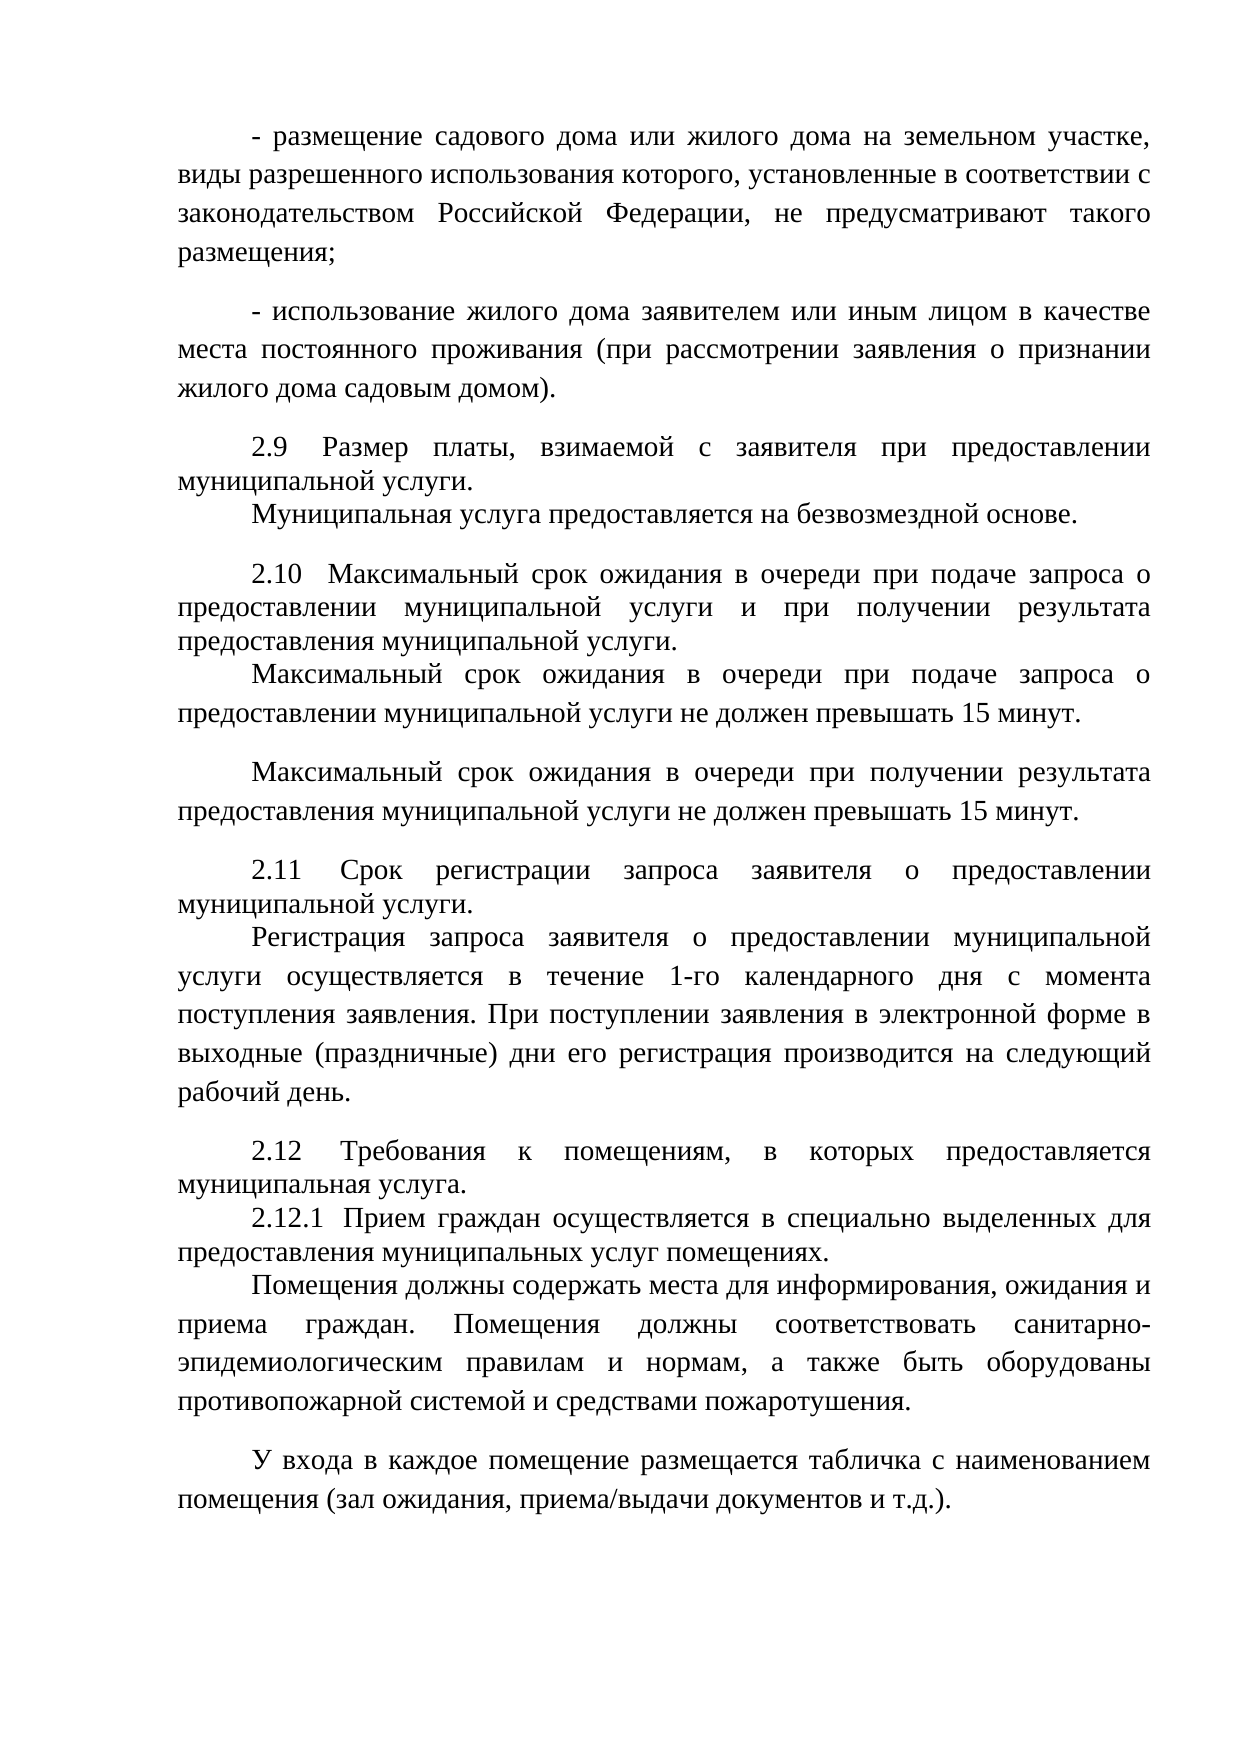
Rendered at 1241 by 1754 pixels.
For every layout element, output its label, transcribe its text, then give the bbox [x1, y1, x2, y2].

text Муниципальная услуга предоставляется на безвозмездной основе. [177, 497, 1152, 530]
text Регистрация запроса заявителя о предоставлении муниципальной услуги осуществляется в течение 1-го календарного дня с момента поступления заявления. При поступлении заявления в электронной форме в выходные (праздничные) дни его регистрация производится на следующий рабочий день. [177, 919, 1152, 1107]
list Максимальный срок ожидания в очереди при подаче запроса о предоставлении муниципальной услуги и при получении результата предоставления муниципальной услуги. [177, 556, 1152, 657]
list Требования к помещениям, в которых предоставляется муниципальная услуга. [177, 1133, 1152, 1200]
text Помещения должны содержать места для информирования, ожидания и приема граждан. Помещения должны соответствовать санитарно-эпидемиологическим правилам и нормам, а также быть оборудованы противопожарной системой и средствами пожаротушения. [177, 1267, 1152, 1416]
text - использование жилого дома заявителем или иным лицом в качестве места постоянного проживания (при рассмотрении заявления о признании жилого дома садовым домом). [177, 293, 1152, 404]
text Максимальный срок ожидания в очереди при получении результата предоставления муниципальной услуги не должен превышать 15 минут. [177, 754, 1152, 827]
text Максимальный срок ожидания в очереди при подаче запроса о предоставлении муниципальной услуги не должен превышать 15 минут. [177, 657, 1152, 729]
list Прием граждан осуществляется в специально выделенных для предоставления муниципальных услуг помещениях. [177, 1200, 1152, 1267]
text - размещение садового дома или жилого дома на земельном участке, виды разрешенного использования которого, установленные в соответствии с законодательством Российской Федерации, не предусматривают такого размещения; [177, 118, 1152, 267]
list Размер платы, взимаемой с заявителя при предоставлении муниципальной услуги. [177, 429, 1152, 497]
list Срок регистрации запроса заявителя о предоставлении муниципальной услуги. [177, 852, 1152, 919]
text У входа в каждое помещение размещается табличка с наименованием помещения (зал ожидания, приема/выдачи документов и т.д.). [177, 1442, 1152, 1514]
